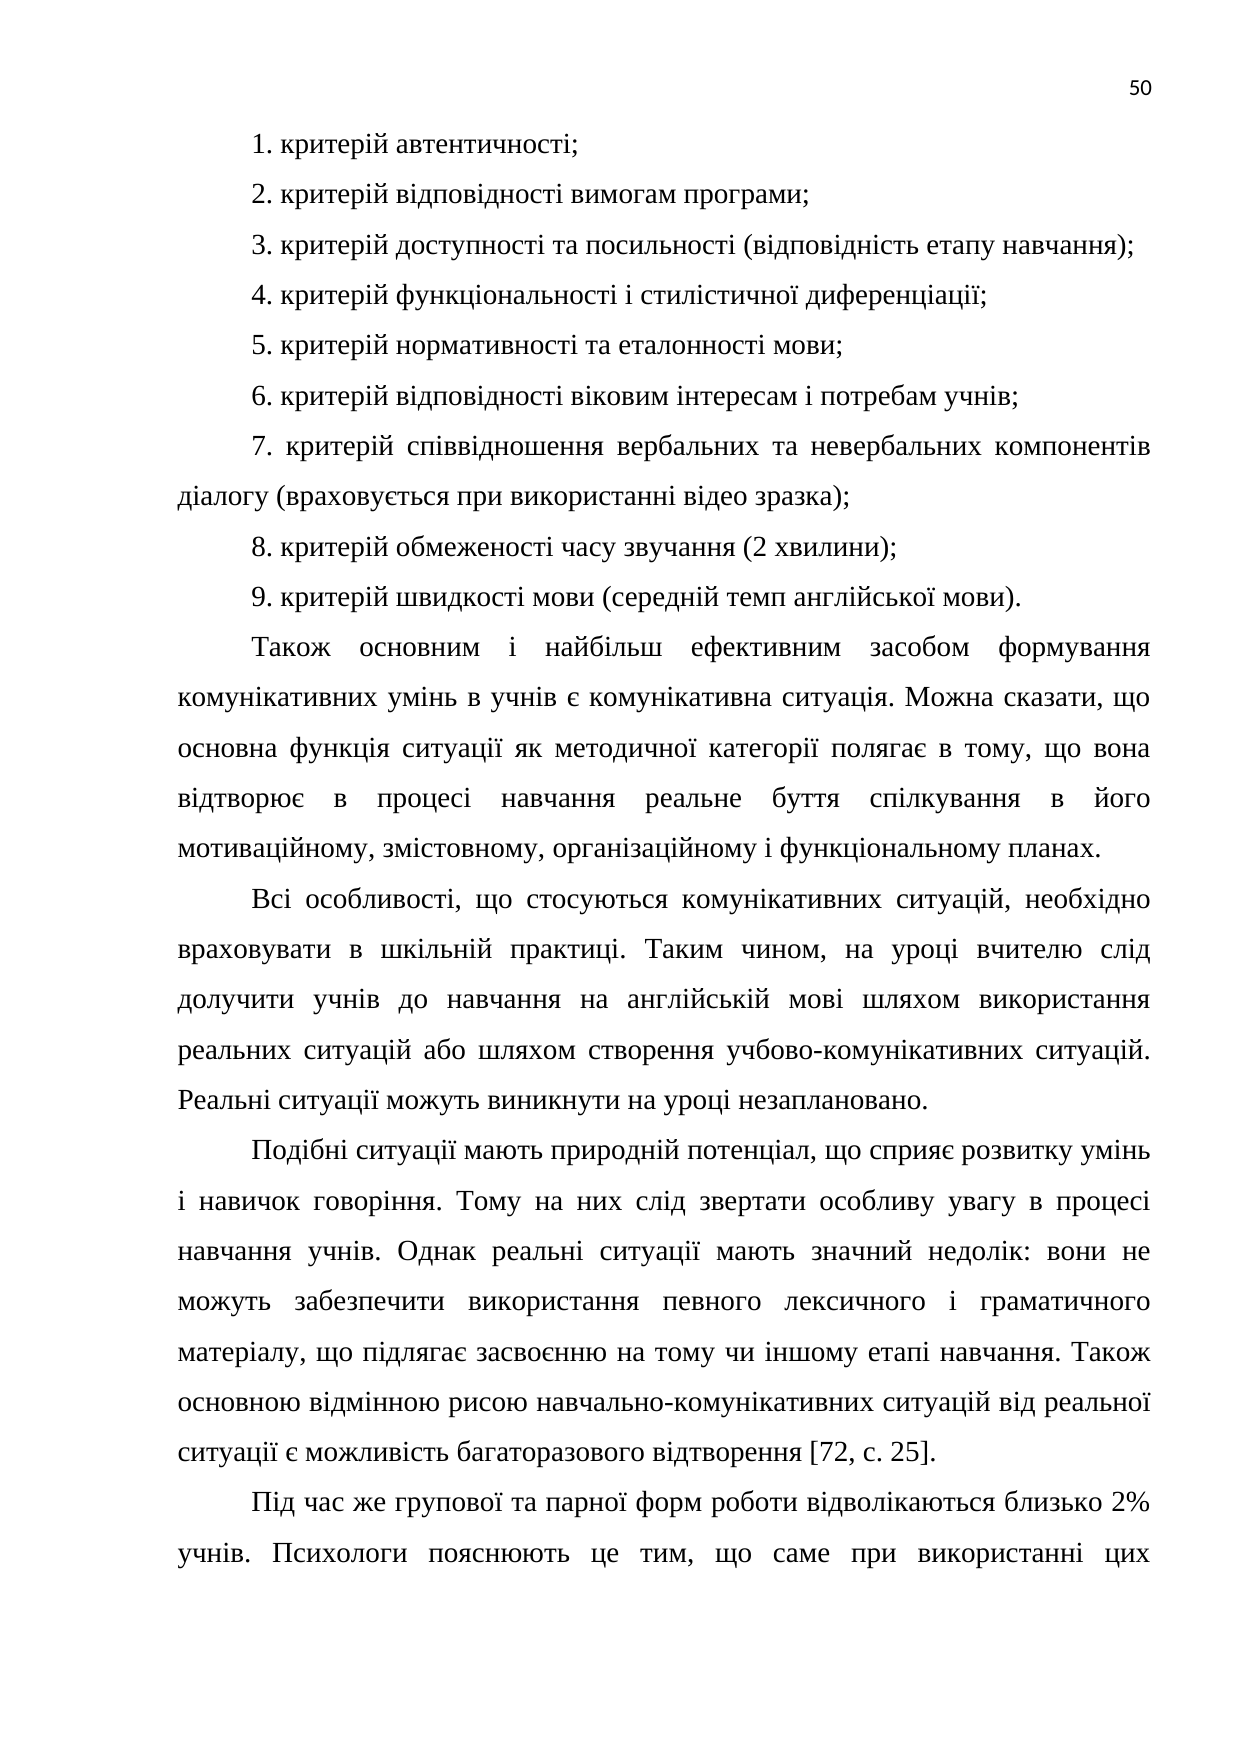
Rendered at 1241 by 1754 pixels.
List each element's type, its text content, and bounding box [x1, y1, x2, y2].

text 8. критерій обмеженості часу звучання (2 хвилини); [177, 529, 1152, 562]
text 2. критерій відповідності вимогам програми; [177, 176, 1152, 210]
text 5. критерій нормативності та еталонності мови; [177, 327, 1152, 361]
text 9. критерій швидкості мови (середній темп англійської мови). [177, 579, 1152, 612]
text Всі особливості, що стосуються комунікативних ситуацій, необхідно враховувати в шкільній практиці. Таким чином, на уроці вчителю слід долучити учнів до навчання на англійській мові шляхом використання реальних ситуацій або шляхом створення учбово-комунікативних ситуацій. Реальні ситуації можуть виникнути на уроці незаплановано. [177, 881, 1152, 1116]
text 3. критерій доступності та посильності (відповідність етапу навчання); [177, 227, 1152, 260]
text 4. критерій функціональності і стилістичної диференціації; [177, 277, 1152, 311]
text Подібні ситуації мають природній потенціал, що сприяє розвитку умінь і навичок говоріння. Тому на них слід звертати особливу увагу в процесі навчання учнів. Однак реальні ситуації мають значний недолік: вони не можуть забезпечити використання певного лексичного і граматичного матеріалу, що підлягає засвоєнню на тому чи іншому етапі навчання. Також основною відмінною рисою навчально-комунікативних ситуацій від реальної ситуації є можливість багаторазового відтворення [72, с. 25]. [177, 1132, 1152, 1468]
text 7. критерій співвідношення вербальних та невербальних компонентів діалогу (враховується при використанні відео зразка); [177, 428, 1152, 512]
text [177, 1484, 1152, 1568]
text Також основним і найбільш ефективним засобом формування комунікативних умінь в учнів є комунікативна ситуація. Можна сказати, що основна функція ситуації як методичної категорії полягає в тому, що вона відтворює в процесі навчання реальне буття спілкування в його мотиваційному, змістовному, організаційному і функціональному планах. [177, 629, 1152, 864]
text 1. критерій автентичності; [177, 126, 1152, 160]
text 6. критерій відповідності віковим інтересам і потребам учнів; [177, 378, 1152, 411]
